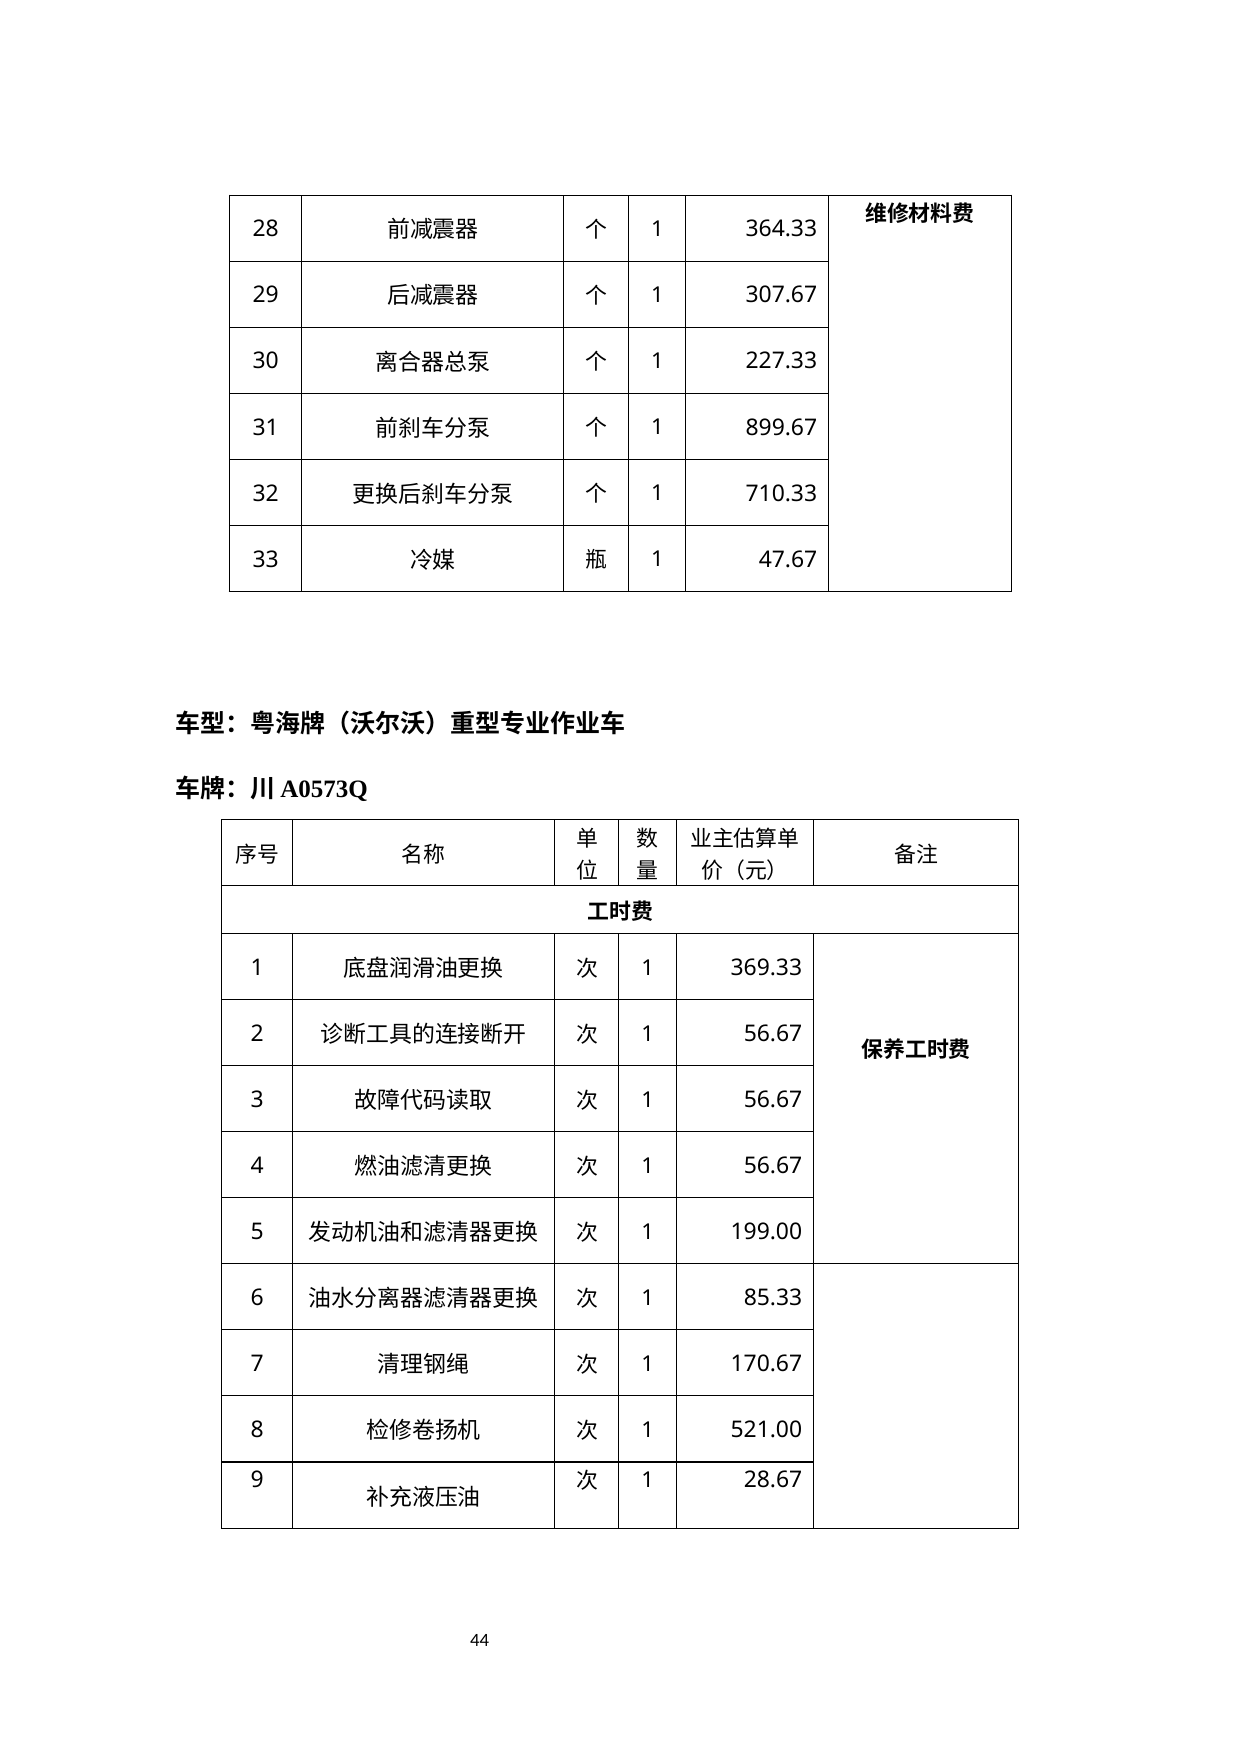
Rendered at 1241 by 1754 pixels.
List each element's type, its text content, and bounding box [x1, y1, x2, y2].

table_cell 227.33 [686, 328, 828, 393]
table_cell 个 [564, 262, 628, 327]
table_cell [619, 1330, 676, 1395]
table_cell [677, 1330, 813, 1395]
table_cell 307.67 [686, 262, 828, 327]
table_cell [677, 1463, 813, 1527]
table_cell 31 [230, 394, 301, 459]
table_cell 更换后刹车分泵 [302, 460, 563, 525]
text 车型：粤海牌（沃尔沃）重型专业作业车 [150, 689, 1090, 754]
table_header 备注 [814, 820, 1018, 885]
table_cell 33 [230, 526, 301, 591]
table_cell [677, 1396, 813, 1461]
table_cell 次 [555, 1066, 618, 1131]
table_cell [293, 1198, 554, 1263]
table_cell 47.67 [686, 526, 828, 591]
table_header 单位 [555, 820, 618, 885]
table_cell 899.67 [686, 394, 828, 459]
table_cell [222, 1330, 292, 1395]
table_header 序号 [222, 820, 292, 885]
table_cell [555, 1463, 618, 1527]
table_cell 1 [629, 460, 685, 525]
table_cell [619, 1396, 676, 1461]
table_cell 2 [222, 1000, 292, 1065]
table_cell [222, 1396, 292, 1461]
table_cell 工时费 [222, 886, 1018, 933]
table_cell 56.67 [677, 1000, 813, 1065]
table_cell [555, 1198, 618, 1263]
table_cell 4 [222, 1132, 292, 1197]
table_cell 个 [564, 328, 628, 393]
table_cell 369.33 [677, 934, 813, 999]
table_cell 前刹车分泵 [302, 394, 563, 459]
table_cell 底盘润滑油更换 [293, 934, 554, 999]
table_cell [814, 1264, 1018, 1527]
table_cell 保养工时费 [814, 934, 1018, 1263]
table_cell 1 [629, 196, 685, 261]
table_cell 1 [629, 526, 685, 591]
table_cell 离合器总泵 [302, 328, 563, 393]
text 车牌：川A0573Q [150, 754, 1090, 819]
table_cell 1 [629, 328, 685, 393]
table_cell 后减震器 [302, 262, 563, 327]
table_cell 次 [555, 934, 618, 999]
table_cell 1 [629, 262, 685, 327]
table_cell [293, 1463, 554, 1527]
table_cell 次 [555, 1132, 618, 1197]
table_cell 710.33 [686, 460, 828, 525]
table_header 数量 [619, 820, 676, 885]
table_cell 1 [619, 934, 676, 999]
table_cell 30 [230, 328, 301, 393]
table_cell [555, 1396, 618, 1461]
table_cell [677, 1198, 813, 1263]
table_cell 冷媒 [302, 526, 563, 591]
table_cell 1 [619, 1132, 676, 1197]
table_cell 1 [629, 394, 685, 459]
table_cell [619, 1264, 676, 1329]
table_header 名称 [293, 820, 554, 885]
table_cell 1 [222, 934, 292, 999]
table_cell 29 [230, 262, 301, 327]
table_cell 364.33 [686, 196, 828, 261]
table_cell 5 [222, 1198, 292, 1263]
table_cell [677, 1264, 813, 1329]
table_cell 1 [619, 1000, 676, 1065]
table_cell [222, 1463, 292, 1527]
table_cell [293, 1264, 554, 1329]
table_cell 燃油滤清更换 [293, 1132, 554, 1197]
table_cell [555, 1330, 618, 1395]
table_cell 故障代码读取 [293, 1066, 554, 1131]
table_cell 次 [555, 1000, 618, 1065]
table_cell 56.67 [677, 1066, 813, 1131]
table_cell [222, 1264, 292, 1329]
table_cell 瓶 [564, 526, 628, 591]
table_cell 个 [564, 394, 628, 459]
table_cell 个 [564, 196, 628, 261]
table_cell 56.67 [677, 1132, 813, 1197]
table_cell 3 [222, 1066, 292, 1131]
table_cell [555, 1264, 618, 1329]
table_cell 28 [230, 196, 301, 261]
table_cell 32 [230, 460, 301, 525]
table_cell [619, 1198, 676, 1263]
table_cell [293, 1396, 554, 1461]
table_cell 1 [619, 1066, 676, 1131]
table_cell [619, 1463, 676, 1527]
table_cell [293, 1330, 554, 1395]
table_cell 前减震器 [302, 196, 563, 261]
table_cell 个 [564, 460, 628, 525]
table_header 业主估算单价（元） [677, 820, 813, 885]
table_cell 诊断工具的连接断开 [293, 1000, 554, 1065]
